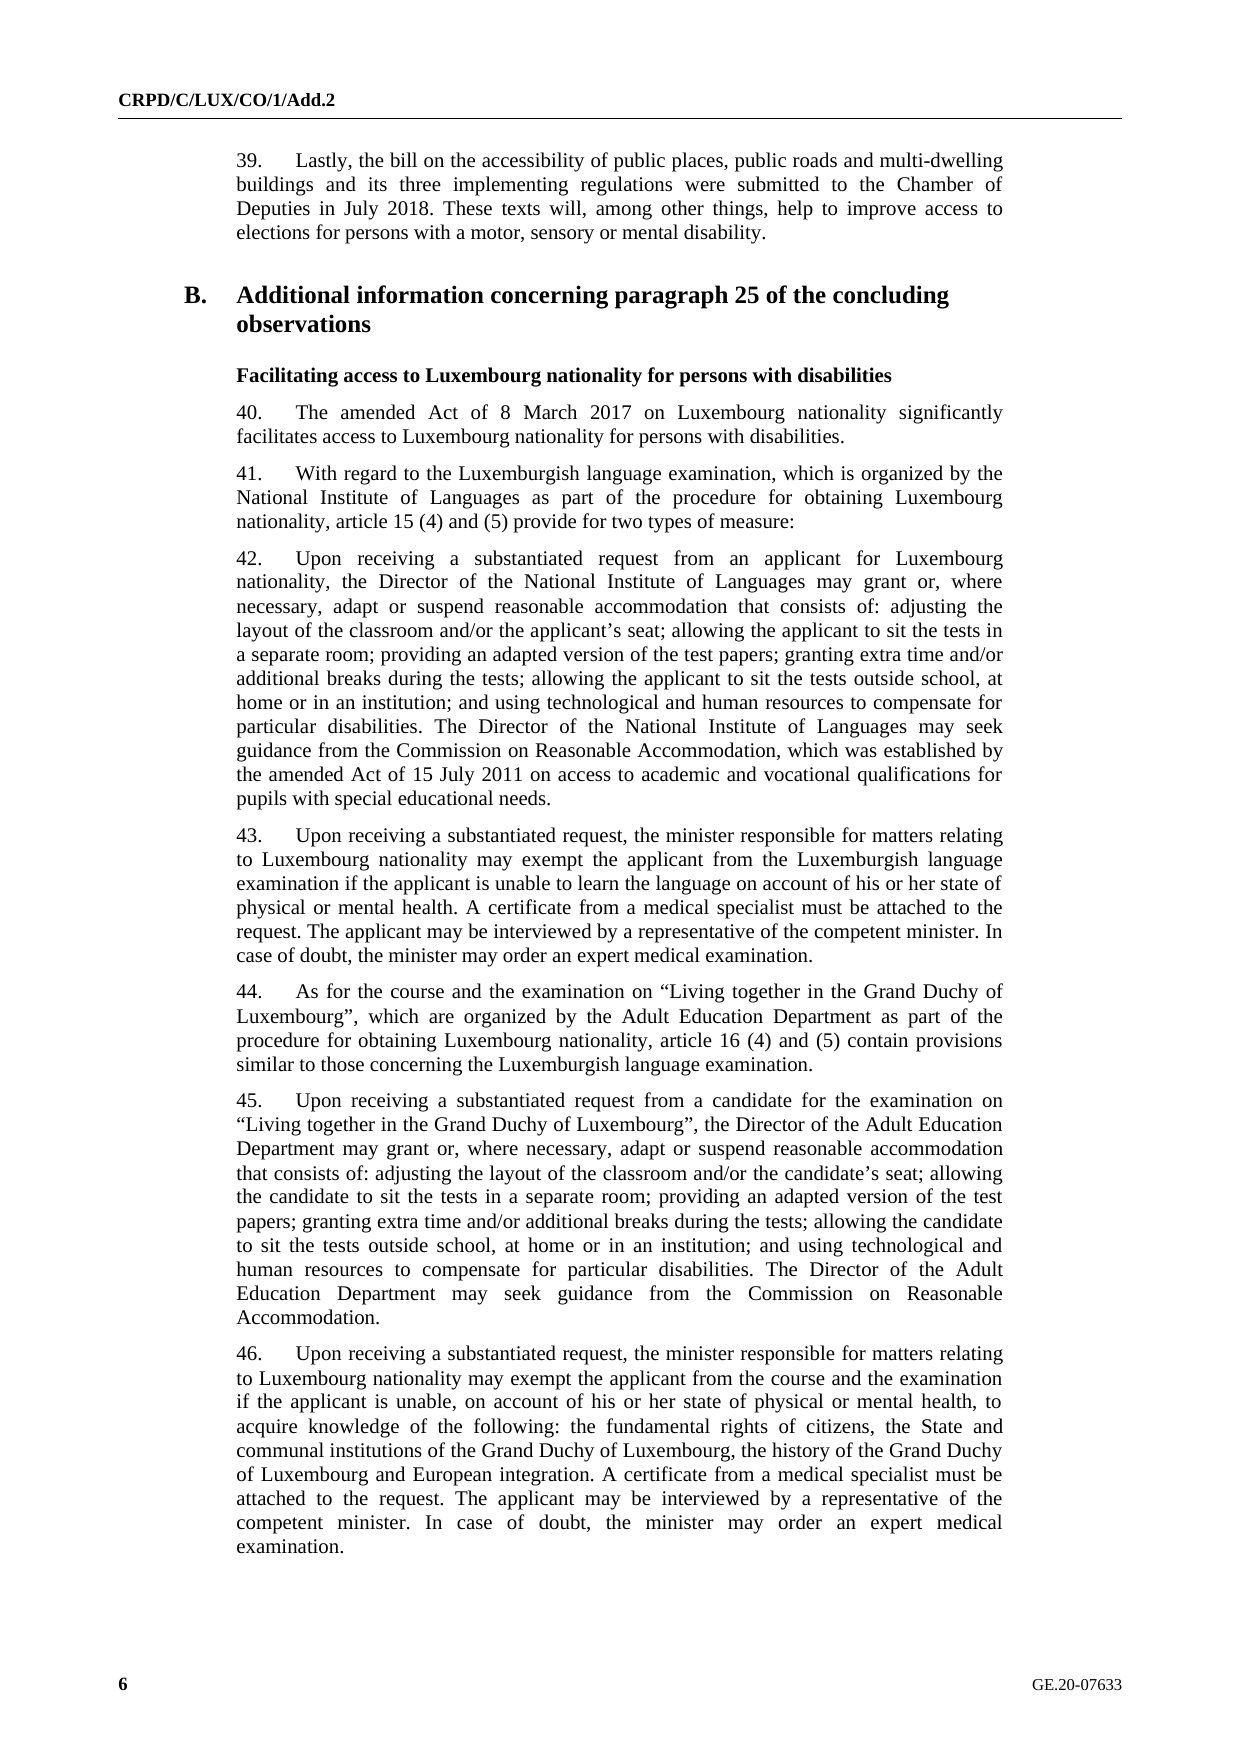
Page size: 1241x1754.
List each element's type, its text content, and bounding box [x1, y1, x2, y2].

text 46. Upon receiving a substantiated request, the minister responsible for matters relating to Luxembourg nationality may exempt the applicant from the course and the examination if the applicant is unable, on account of his or her state of physical or mental health, to acquire knowledge of the following: the fundamental rights of citizens, the State and communal institutions of the Grand Duchy of Luxembourg, the history of the Grand Duchy of Luxembourg and European integration. A certificate from a medical specialist must be attached to the request. The applicant may be interviewed by a representative of the competent minister. In case of doubt, the minister may order an expert medical examination. [236, 1341, 1004, 1558]
text 44. As for the course and the examination on “Living together in the Grand Duchy of Luxembourg”, which are organized by the Adult Education Department as part of the procedure for obtaining Luxembourg nationality, article 16 (4) and (5) contain provisions similar to those concerning the Luxemburgish language examination. [236, 979, 1004, 1076]
text 45. Upon receiving a substantiated request from a candidate for the examination on “Living together in the Grand Duchy of Luxembourg”, the Director of the Adult Education Department may grant or, where necessary, adapt or suspend reasonable accommodation that consists of: adjusting the layout of the classroom and/or the candidate’s seat; allowing the candidate to sit the tests in a separate room; providing an adapted version of the test papers; granting extra time and/or additional breaks during the tests; allowing the candidate to sit the tests outside school, at home or in an institution; and using technological and human resources to compensate for particular disabilities. The Director of the Adult Education Department may seek guidance from the Commission on Reasonable Accommodation. [236, 1088, 1004, 1329]
text B. Additional information concerning paragraph 25 of the concluding observations [118, 281, 1004, 338]
text 42. Upon receiving a substantiated request from an applicant for Luxembourg nationality, the Director of the National Institute of Languages may grant or, where necessary, adapt or suspend reasonable accommodation that consists of: adjusting the layout of the classroom and/or the applicant’s seat; allowing the applicant to sit the tests in a separate room; providing an adapted version of the test papers; granting extra time and/or additional breaks during the tests; allowing the applicant to sit the tests outside school, at home or in an institution; and using technological and human resources to compensate for particular disabilities. The Director of the National Institute of Languages may seek guidance from the Commission on Reasonable Accommodation, which was established by the amended Act of 15 July 2011 on access to academic and vocational qualifications for pupils with special educational needs. [236, 545, 1004, 810]
text 39. Lastly, the bill on the accessibility of public places, public roads and multi-dwelling buildings and its three implementing regulations were submitted to the Chamber of Deputies in July 2018. These texts will, among other things, help to improve access to elections for persons with a motor, sensory or mental disability. [236, 148, 1004, 244]
text 40. The amended Act of 8 March 2017 on Luxembourg nationality significantly facilitates access to Luxembourg nationality for persons with disabilities. [236, 400, 1004, 448]
text 41. With regard to the Luxemburgish language examination, which is organized by the National Institute of Languages as part of the procedure for obtaining Luxembourg nationality, article 15 (4) and (5) provide for two types of measure: [236, 461, 1004, 533]
text Facilitating access to Luxembourg nationality for persons with disabilities [118, 363, 1004, 388]
text 43. Upon receiving a substantiated request, the minister responsible for matters relating to Luxembourg nationality may exempt the applicant from the Luxemburgish language examination if the applicant is unable to learn the language on account of his or her state of physical or mental health. A certificate from a medical specialist must be attached to the request. The applicant may be interviewed by a representative of the competent minister. In case of doubt, the minister may order an expert medical examination. [236, 823, 1004, 967]
